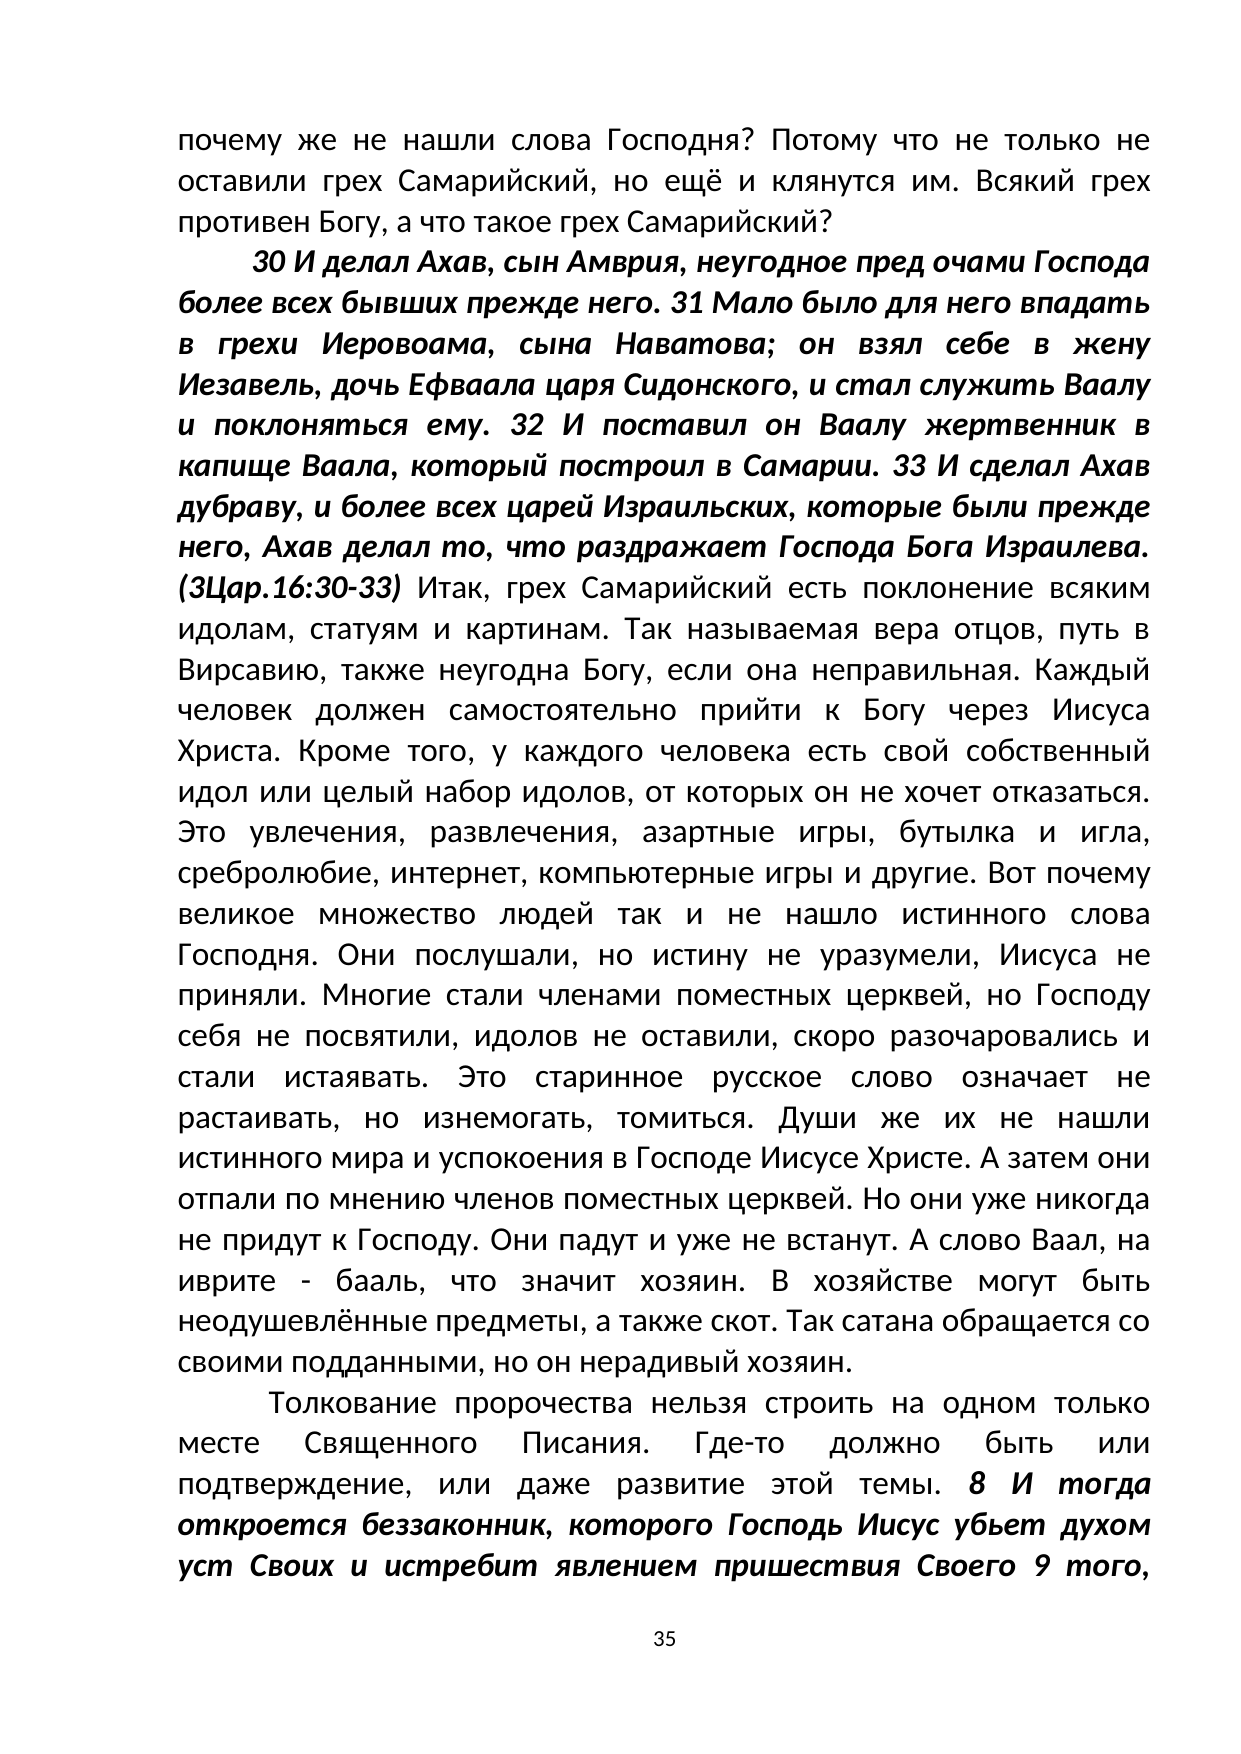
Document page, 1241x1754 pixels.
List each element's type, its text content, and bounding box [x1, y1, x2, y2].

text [177, 118, 1152, 240]
text 30 И делал Ахав, сын Амврия, неугодное пред очами Господа более всех бывших прежде него. 31 Мало было для него впадать в грехи Иеровоама, сына Наватова; он взял себе в жену Иезавель, дочь Ефваала царя Сидонского, и стал служить Ваалу и поклоняться ему. 32 И поставил он Ваалу жертвенник в капище Ваала, который построил в Самарии. 33 И сделал Ахав дубраву, и более всех царей Израильских, которые были прежде него, Ахав делал то, что раздражает Господа Бога Израилева. (3Цар.16:30-33) Итак, грех Самарийский есть поклонение всяким идолам, статуям и картинам. Так называемая вера отцов, путь в Вирсавию, также неугодна Богу, если она неправильная. Каждый человек должен самостоятельно прийти к Богу через Иисуса Христа. Кроме того, у каждого человека есть свой собственный идол или целый набор идолов, от которых он не хочет отказаться. Это увлечения, развлечения, азартные игры, бутылка и игла, сребролюбие, интернет, компьютерные игры и другие. Вот почему великое множество людей так и не нашло истинного слова Господня. Они послушали, но истину не уразумели, Иисуса не приняли. Многие стали членами поместных церквей, но Господу себя не посвятили, идолов не оставили, скоро разочаровались и стали истаявать. Это старинное русское слово означает не растаивать, но изнемогать, томиться. Души же их не нашли истинного мира и успокоения в Господе Иисусе Христе. А затем они отпали по мнению членов поместных церквей. Но они уже никогда не придут к Господу. Они падут и уже не встанут. А слово Ваал, на иврите - бааль, что значит хозяин. В хозяйстве могут быть неодушевлённые предметы, а также скот. Так сатана обращается со своими подданными, но он нерадивый хозяин. [177, 240, 1152, 1381]
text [177, 1381, 1152, 1584]
